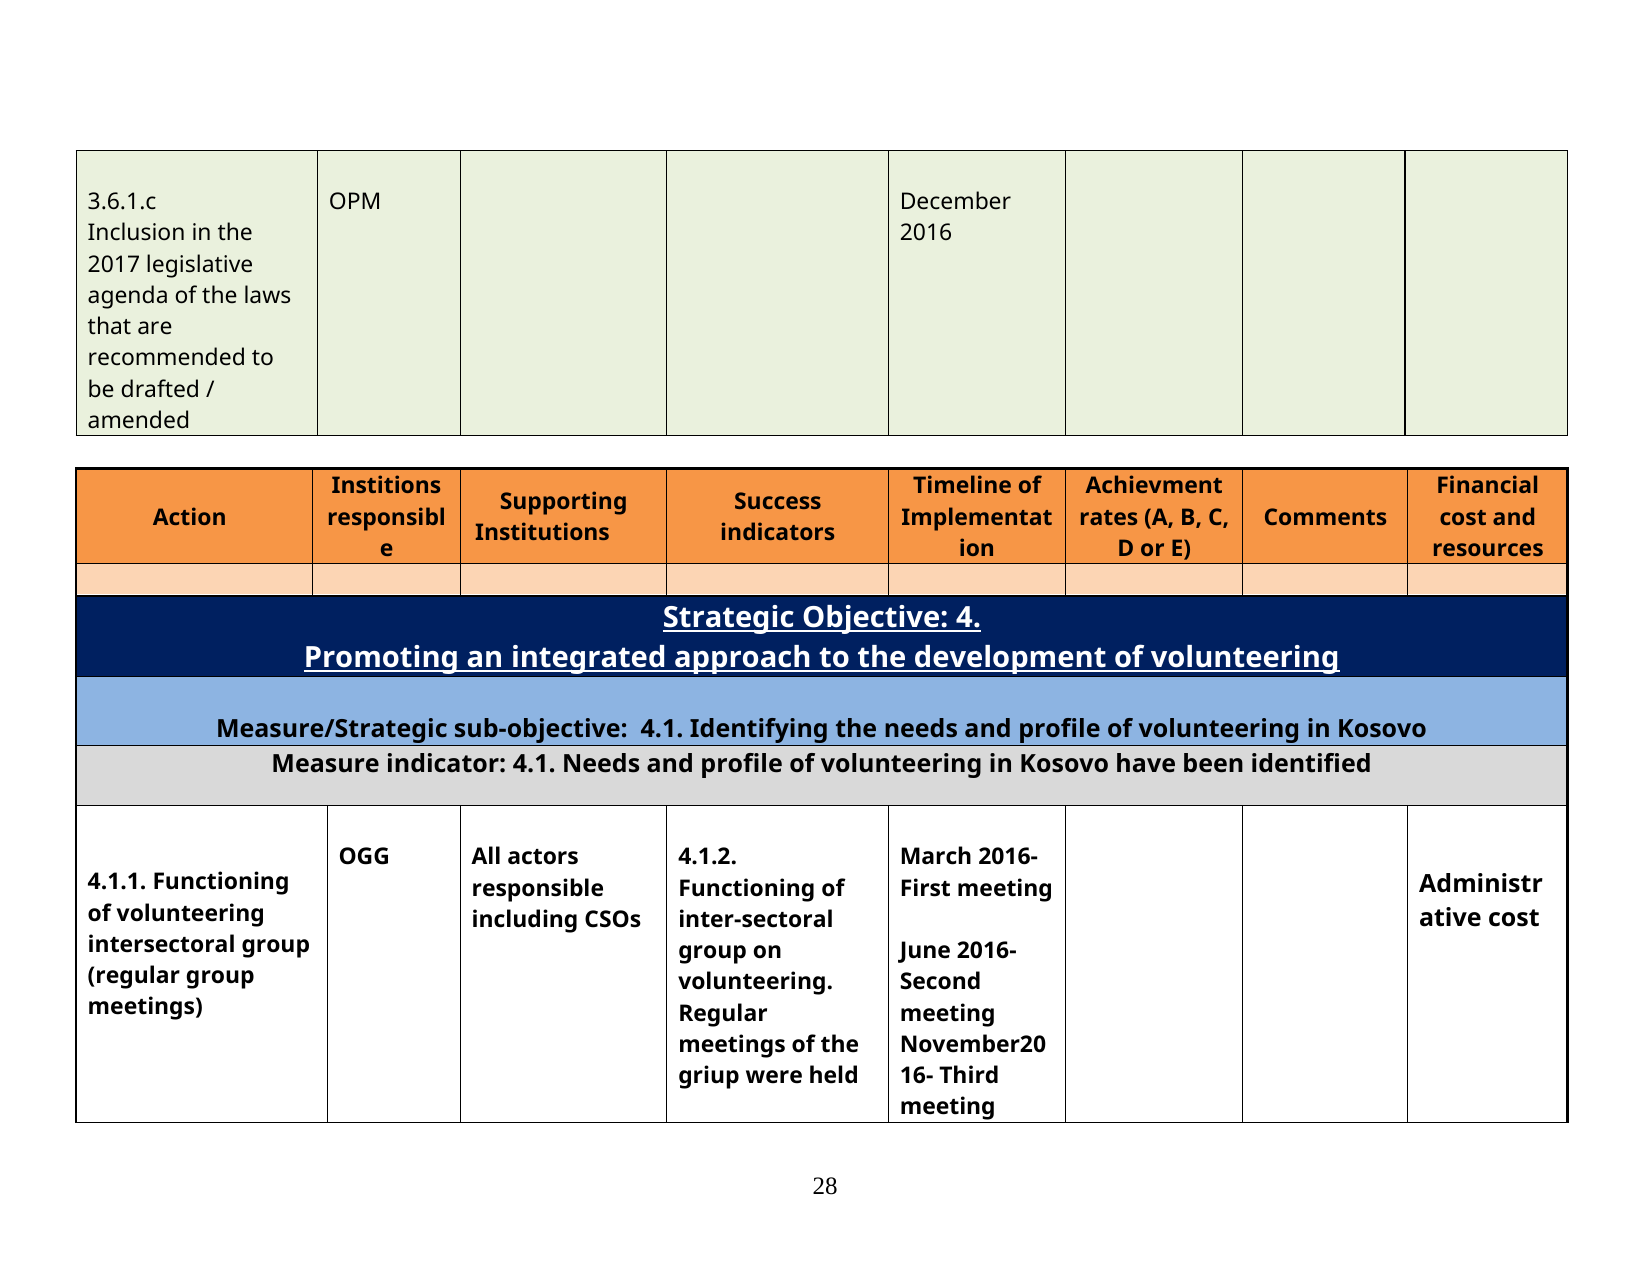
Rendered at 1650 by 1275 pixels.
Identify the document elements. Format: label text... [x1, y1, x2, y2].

table_cell [1406, 151, 1567, 435]
table_cell Measure/Strategic sub-objective: 4.1. Identifying the needs and profile of volunteering in Kosovo [77, 677, 1566, 745]
table_cell Strategic Objective: 4. Promoting an integrated approach to the development of volunteering [77, 597, 1566, 676]
table_cell [1066, 564, 1242, 594]
table_header Financial cost and resources [1408, 470, 1566, 563]
table_header Institions responsible [313, 470, 460, 563]
table_cell [313, 564, 460, 594]
table_cell December 2016 [889, 151, 1065, 435]
table_cell 3.6.1.c Inclusion in the 2017 legislative agenda of the laws that are recommended to be drafted / amended [77, 151, 317, 435]
table_cell OPM [318, 151, 460, 435]
table_cell [461, 151, 666, 435]
table_header Supporting Institutions [461, 470, 666, 563]
table_cell [1243, 151, 1404, 435]
table_cell [889, 564, 1065, 594]
table_header Achievment rates (A, B, C, D or E) [1066, 470, 1242, 563]
table_cell [461, 564, 666, 594]
table_cell [667, 151, 888, 435]
table_cell [1066, 151, 1242, 435]
table_cell Administrative cost [1408, 806, 1566, 1122]
table_header Timeline of Implementation [889, 470, 1065, 563]
table_header Comments [1243, 470, 1407, 563]
table_cell [667, 564, 888, 594]
table_header Success indicators [667, 470, 888, 563]
table_cell [1066, 806, 1242, 1122]
table_cell [1408, 564, 1566, 594]
table_cell [1243, 564, 1407, 594]
table_cell [1243, 806, 1407, 1122]
table_cell [77, 564, 312, 594]
table_header Action [77, 470, 312, 563]
table_cell All actors responsible including CSOs [461, 806, 666, 1122]
table_cell 4.1.1. Functioning of volunteering intersectoral group (regular group meetings) [77, 806, 327, 1122]
table_cell 4.1.2. Functioning of inter-sectoral group on volunteering. Regular meetings of the griup were held [667, 806, 888, 1122]
table_cell OGG [328, 806, 460, 1122]
table_cell Measure indicator: 4.1. Needs and profile of volunteering in Kosovo have been identified [77, 746, 1566, 805]
table_cell March 2016- First meeting June 2016-Second meeting November2016- Third meeting [889, 806, 1065, 1122]
